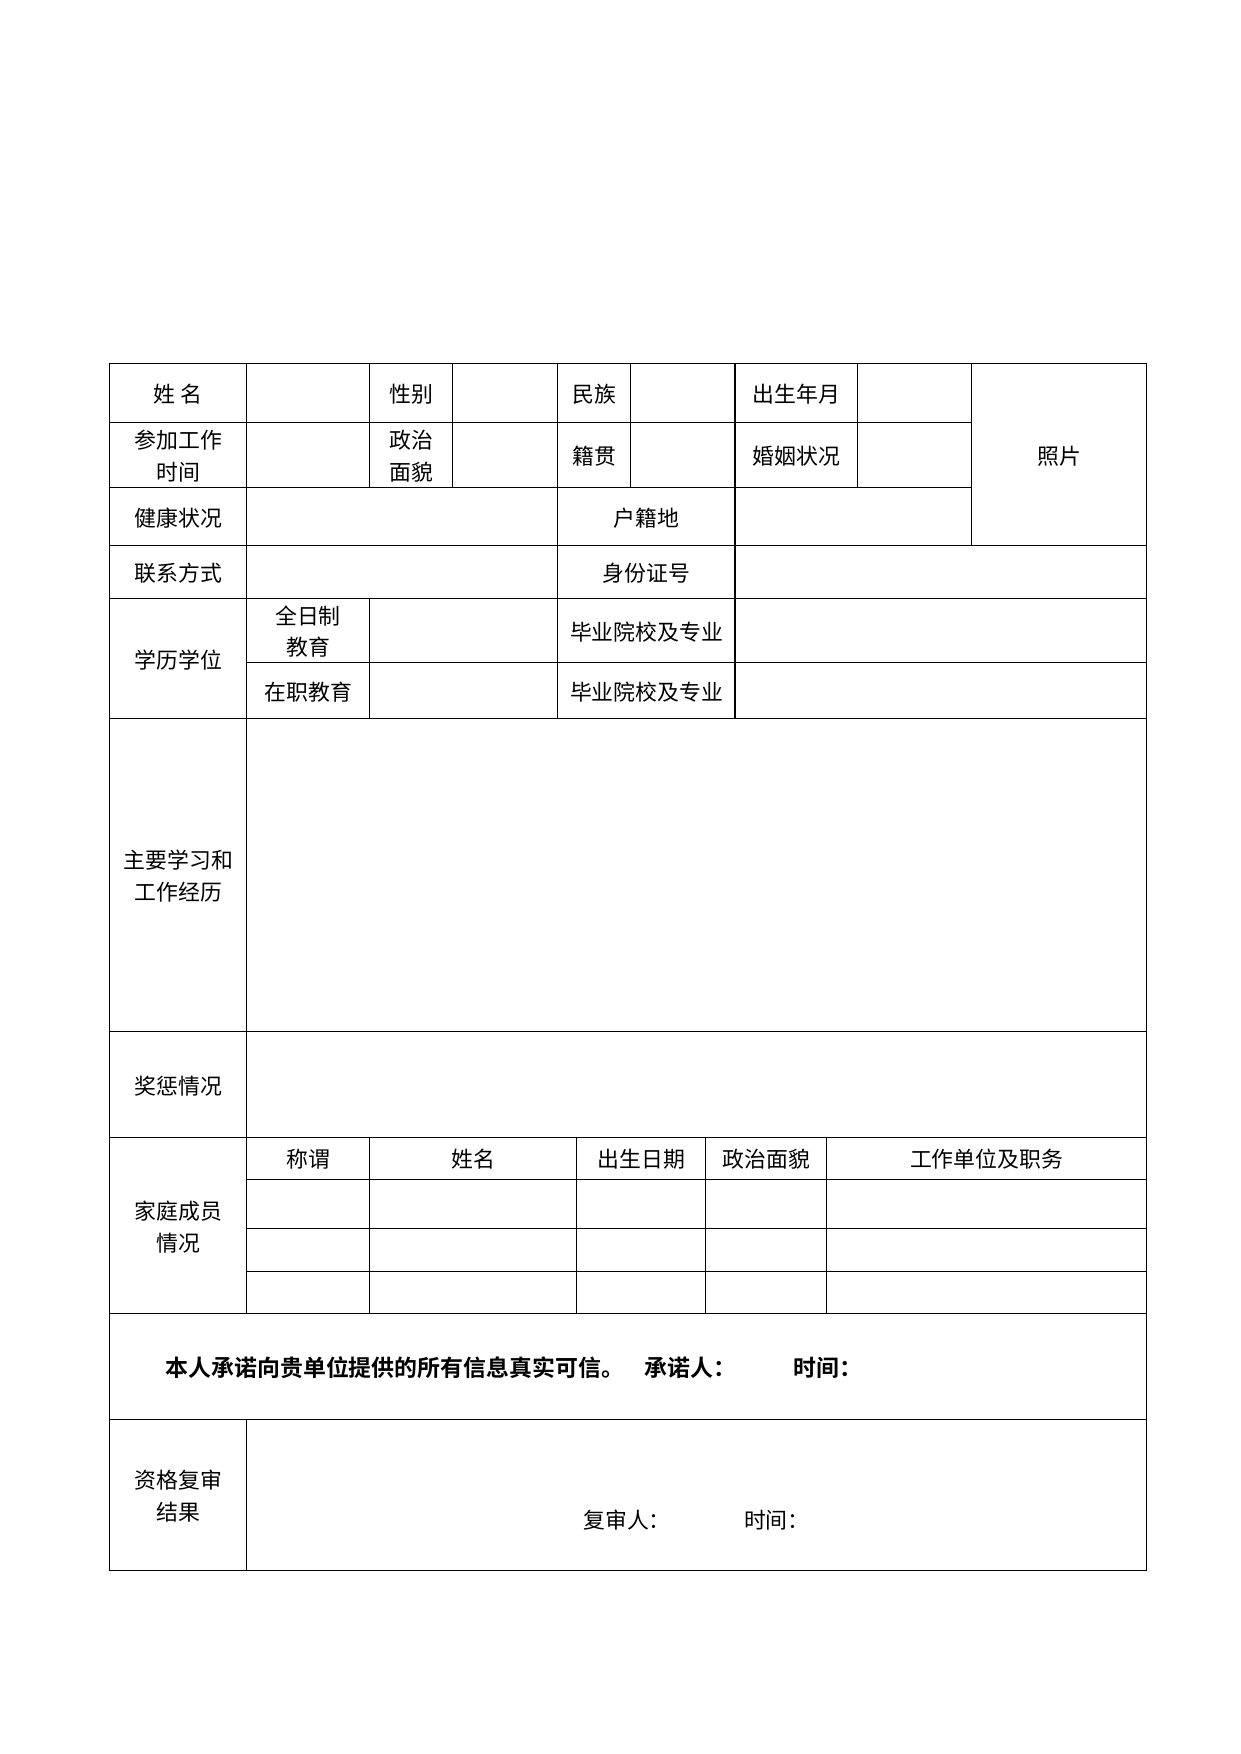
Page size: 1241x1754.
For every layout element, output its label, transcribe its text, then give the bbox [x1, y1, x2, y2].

table_cell 奖惩情况 [110, 1032, 246, 1137]
table_header 照片 [972, 364, 1146, 545]
table_cell 家庭成员 情况 [110, 1138, 246, 1313]
table_cell 婚姻状况 [736, 423, 857, 487]
table_cell 联系方式 [110, 546, 246, 598]
table_cell [370, 1229, 576, 1271]
table_cell 政治 面貌 [370, 423, 452, 487]
table_cell 资格复审 结果 [110, 1420, 246, 1570]
table_cell 出生日期 [577, 1138, 705, 1179]
table_header 出生年月 [736, 364, 857, 422]
table_cell [736, 488, 971, 545]
table_header [453, 364, 557, 422]
table_cell [577, 1272, 705, 1313]
table_cell 政治面貌 [706, 1138, 826, 1179]
table_cell [247, 1032, 1146, 1137]
table_header 姓 名 [110, 364, 246, 422]
table_header [247, 364, 369, 422]
table_cell [247, 1272, 369, 1313]
table_cell [370, 599, 557, 662]
table_cell [827, 1180, 1146, 1228]
table_cell [247, 1180, 369, 1228]
table_cell [858, 423, 971, 487]
table_cell 籍贯 [558, 423, 630, 487]
table_cell [247, 1229, 369, 1271]
table_cell [247, 423, 369, 487]
table_cell [247, 719, 1146, 1031]
table_header [858, 364, 971, 422]
table_cell 全日制 教育 [247, 599, 369, 662]
table_cell [827, 1229, 1146, 1271]
table_cell [370, 663, 557, 718]
table_header 民族 [558, 364, 630, 422]
table_cell [706, 1180, 826, 1228]
table_cell 学历学位 [110, 599, 246, 718]
table_cell 称谓 [247, 1138, 369, 1179]
table_cell 参加工作 时间 [110, 423, 246, 487]
table_cell [577, 1229, 705, 1271]
table_cell 工作单位及职务 [827, 1138, 1146, 1179]
table_cell 户籍地 [558, 488, 734, 545]
table_cell 主要学习和工作经历 [110, 719, 246, 1031]
table_cell 身份证号 [558, 546, 734, 598]
table_cell [577, 1180, 705, 1228]
table_cell 毕业院校及专业 [558, 663, 734, 718]
table_cell 健康状况 [110, 488, 246, 545]
table_cell [370, 1180, 576, 1228]
table_header [631, 364, 734, 422]
table_cell [827, 1272, 1146, 1313]
table_cell [706, 1229, 826, 1271]
table_cell [736, 546, 1146, 598]
table_cell [736, 599, 1146, 662]
table_cell 本人承诺向贵单位提供的所有信息真实可信。 承诺人： 时间： [110, 1314, 1146, 1419]
table_cell [706, 1272, 826, 1313]
table_cell [370, 1272, 576, 1313]
table_cell [631, 423, 734, 487]
table_cell 姓名 [370, 1138, 576, 1179]
table_cell [247, 488, 557, 545]
table_cell [736, 663, 1146, 718]
table_cell 毕业院校及专业 [558, 599, 734, 662]
table_cell [453, 423, 557, 487]
table_cell 复审人： 时间： [247, 1420, 1146, 1570]
table_cell [247, 546, 557, 598]
table_header 性别 [370, 364, 452, 422]
table_cell 在职教育 [247, 663, 369, 718]
